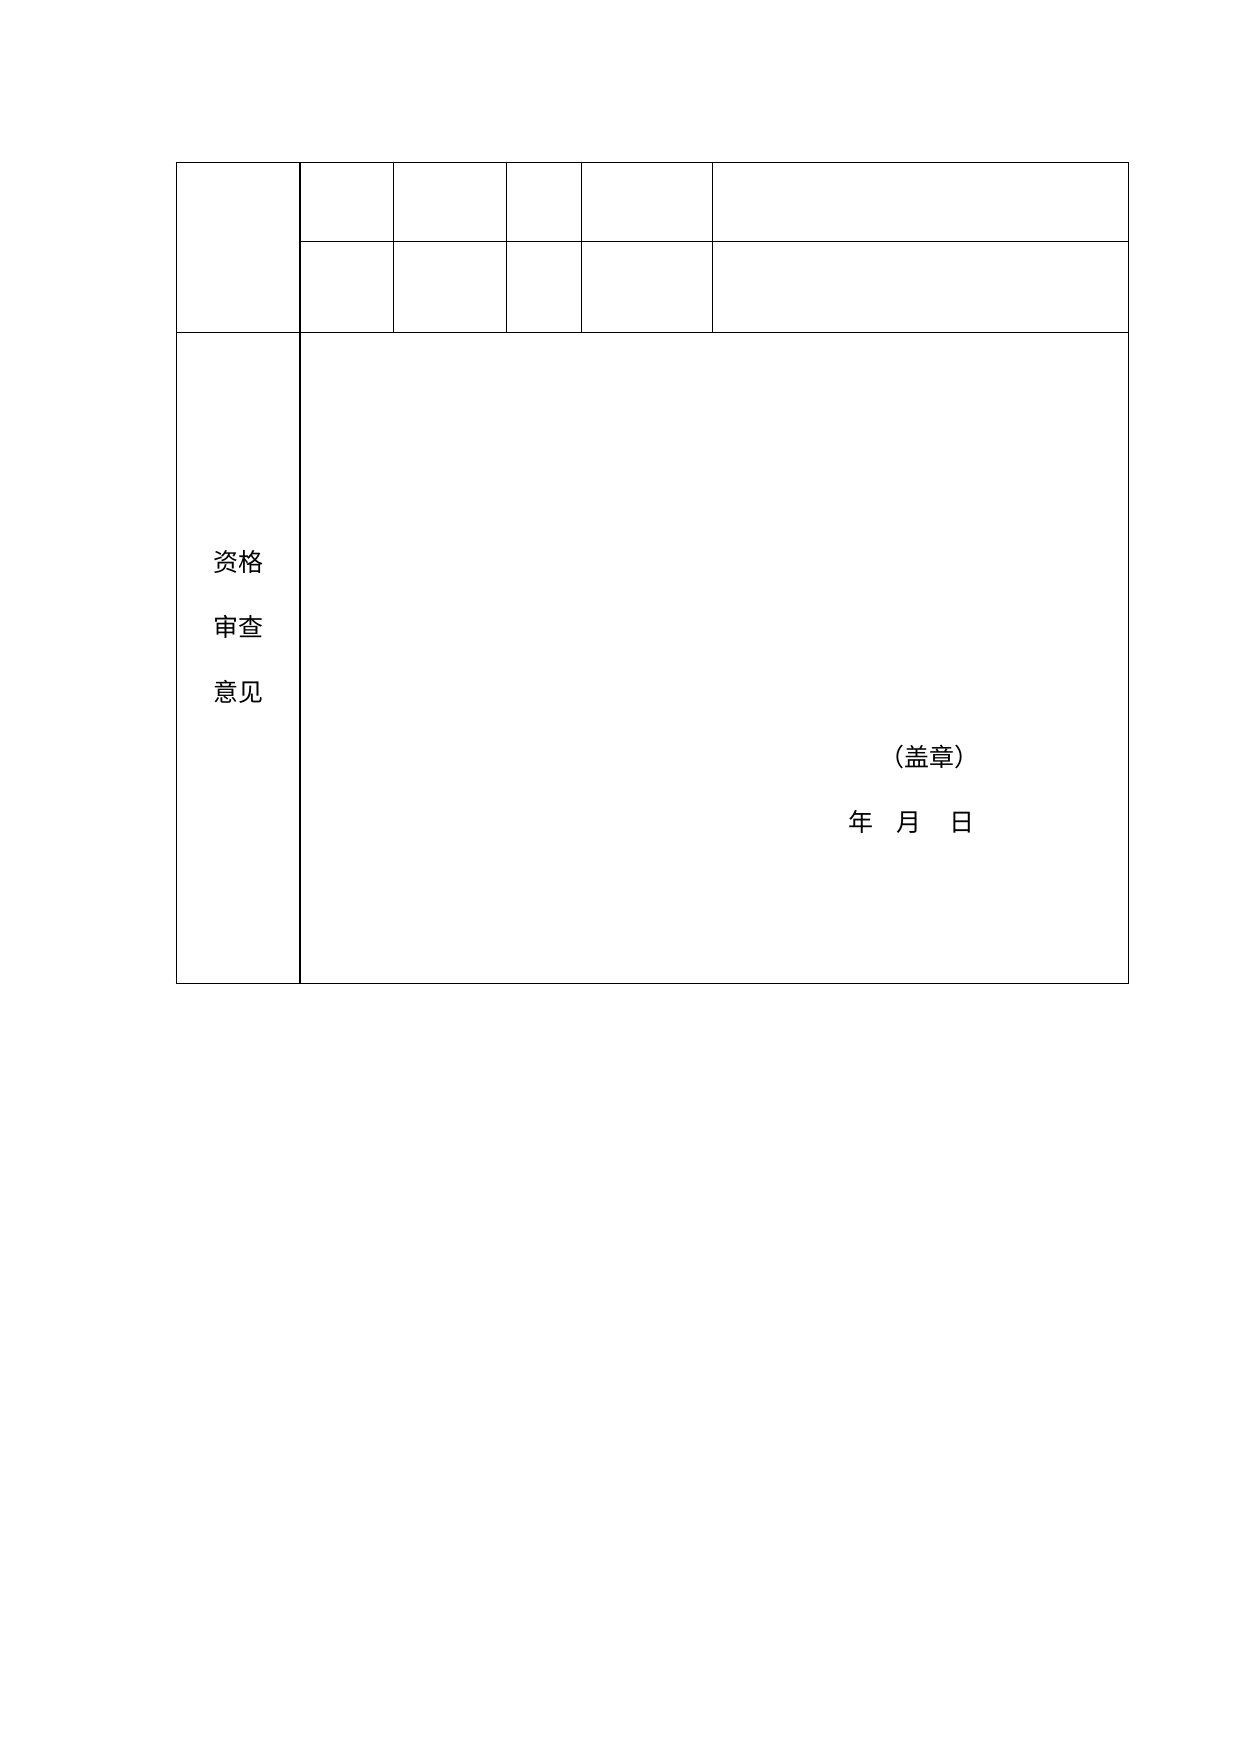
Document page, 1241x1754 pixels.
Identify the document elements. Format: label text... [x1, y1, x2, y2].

table_cell [394, 163, 506, 241]
table_cell [507, 163, 581, 241]
table_cell [507, 242, 581, 332]
table_cell （盖章） 年 月 日 [301, 333, 1128, 983]
table_cell [713, 163, 1128, 241]
table_cell [713, 242, 1128, 332]
table_cell [301, 163, 393, 241]
table_cell 资格 审查 意见 [177, 333, 299, 983]
table_cell [394, 242, 506, 332]
table_cell [582, 163, 712, 241]
table_cell [301, 242, 393, 332]
table_cell [582, 242, 712, 332]
